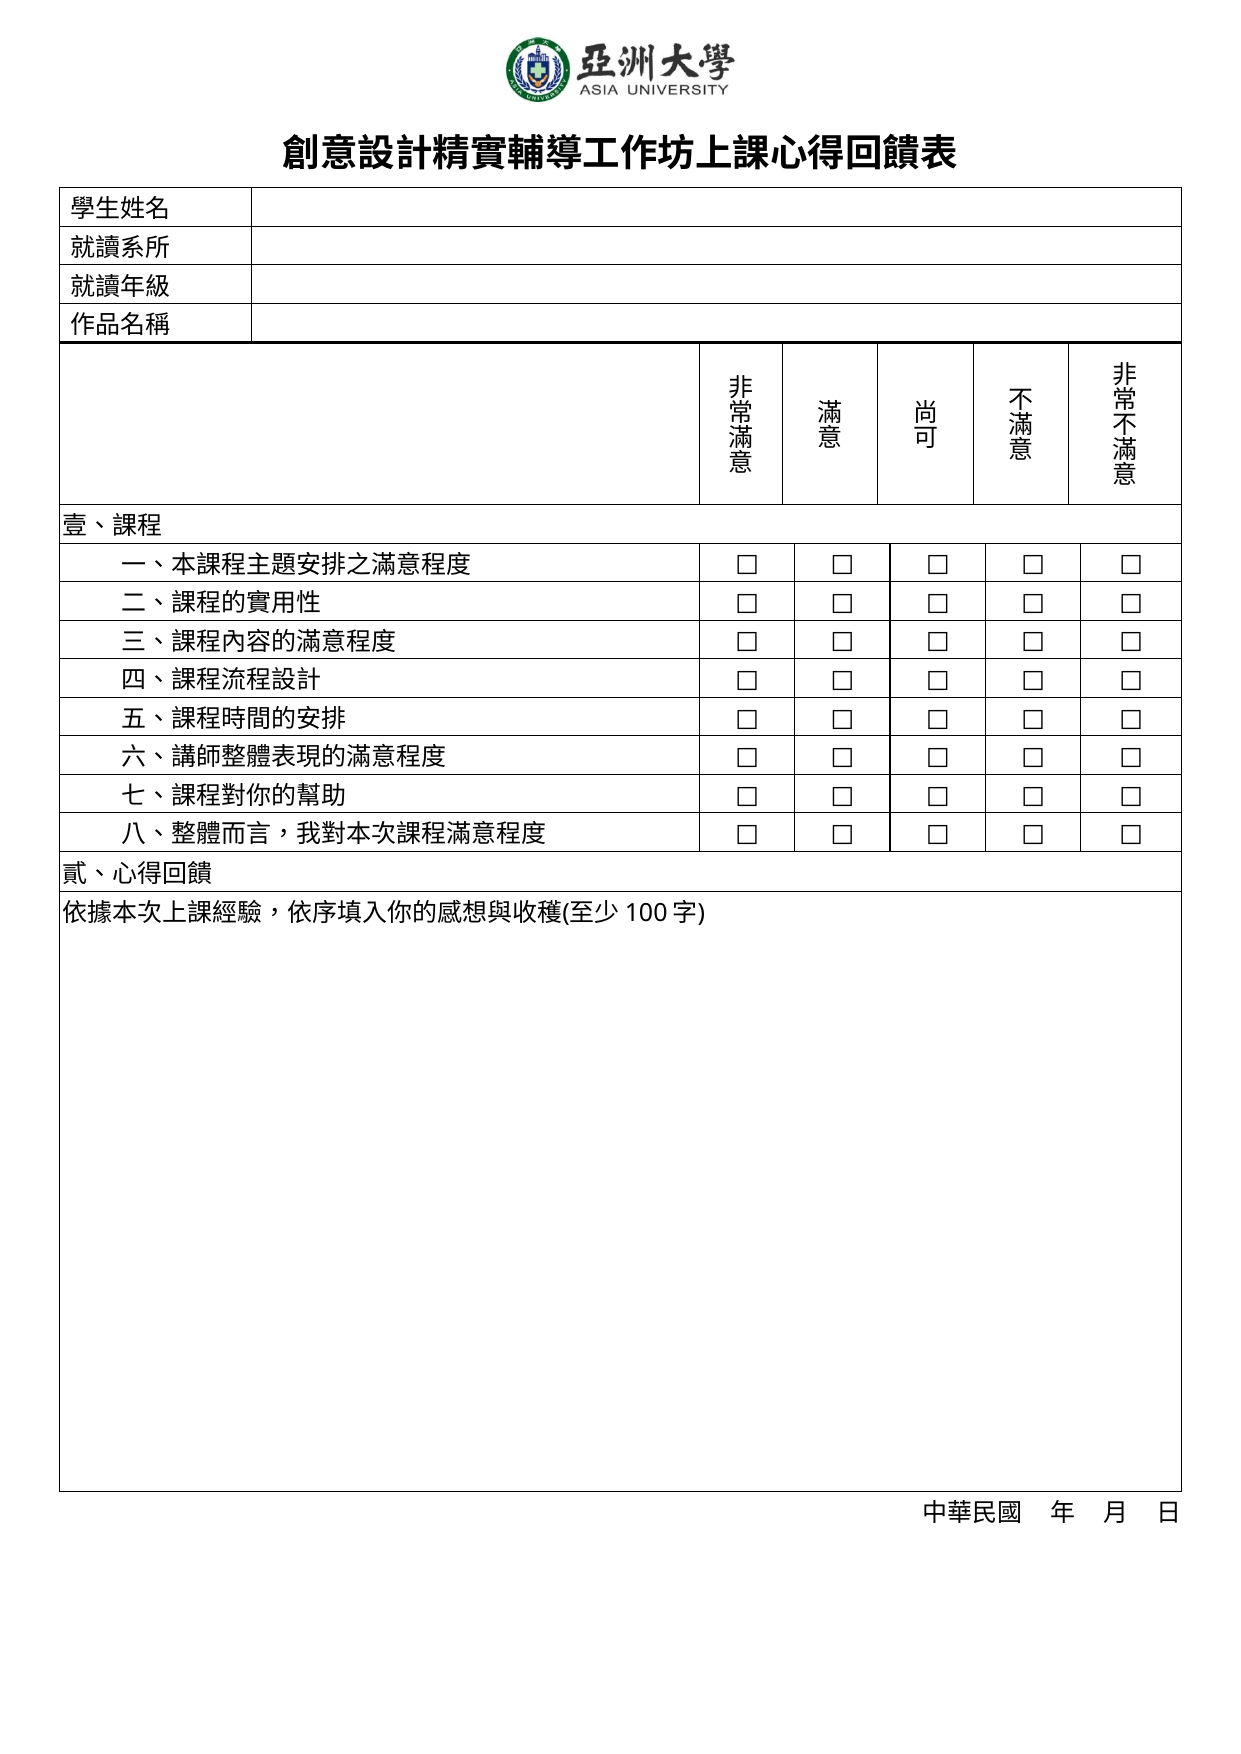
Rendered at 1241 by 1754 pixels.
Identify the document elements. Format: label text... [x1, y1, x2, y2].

table_header [252, 188, 1181, 226]
table_cell □ [986, 544, 1080, 581]
table_cell 七、課程對你的幫助 [60, 775, 699, 812]
table_cell □ [795, 698, 889, 735]
table_cell 就讀年級 [60, 265, 251, 303]
table_header [60, 344, 699, 504]
table_cell □ [1081, 544, 1181, 581]
table_cell 壹、課程 [60, 505, 1181, 542]
table_cell 三、課程內容的滿意程度 [60, 621, 699, 658]
table_cell □ [700, 544, 794, 581]
table_cell □ [891, 544, 985, 581]
table_cell □ [700, 813, 794, 851]
table_cell □ [986, 621, 1080, 658]
table_cell 貳、心得回饋 [60, 852, 1181, 891]
table_cell □ [986, 698, 1080, 735]
table_cell □ [1081, 813, 1181, 851]
picture [502, 37, 738, 102]
text 中華民國 年 月 日 [59, 1492, 1181, 1529]
table_cell □ [1081, 736, 1181, 774]
table_cell 二、課程的實用性 [60, 582, 699, 619]
table_cell □ [891, 582, 985, 619]
table_cell □ [986, 813, 1080, 851]
table_cell □ [986, 775, 1080, 812]
table_cell □ [986, 659, 1080, 697]
table_cell □ [795, 775, 889, 812]
table_cell □ [1081, 775, 1181, 812]
table_cell □ [700, 659, 794, 697]
table_cell 四、課程流程設計 [60, 659, 699, 697]
table_cell □ [1081, 698, 1181, 735]
table_cell □ [795, 736, 889, 774]
table_cell 一、本課程主題安排之滿意程度 [60, 544, 699, 581]
table_cell 作品名稱 [60, 304, 251, 341]
table_cell [252, 227, 1181, 264]
table_cell □ [891, 775, 985, 812]
table_cell □ [700, 582, 794, 619]
table_cell □ [1081, 582, 1181, 619]
table_cell [252, 304, 1181, 341]
table_cell 五、課程時間的安排 [60, 698, 699, 735]
table_header 非常滿意 [700, 344, 782, 504]
table_cell □ [795, 659, 889, 697]
table_cell □ [1081, 659, 1181, 697]
table_cell 八、整體而言，我對本次課程滿意程度 [60, 813, 699, 851]
table_cell □ [795, 621, 889, 658]
table_cell □ [795, 813, 889, 851]
table_cell □ [795, 544, 889, 581]
table_header 非常不滿意 [1069, 344, 1181, 504]
table_cell □ [891, 698, 985, 735]
table_cell 六、講師整體表現的滿意程度 [60, 736, 699, 774]
table_cell □ [700, 736, 794, 774]
table_header 不滿意 [974, 344, 1068, 504]
table_cell 依據本次上課經驗，依序填入你的感想與收穫(至少100字) [60, 892, 1181, 1491]
table_cell 就讀系所 [60, 227, 251, 264]
table_header 學生姓名 [60, 188, 251, 226]
table_cell □ [795, 582, 889, 619]
table_cell [252, 265, 1181, 303]
text 創意設計精實輔導工作坊上課心得回饋表 [59, 112, 1181, 187]
table_header 滿意 [783, 344, 877, 504]
table_cell □ [700, 698, 794, 735]
table_cell □ [891, 659, 985, 697]
table_cell □ [986, 736, 1080, 774]
table_cell □ [986, 582, 1080, 619]
table_cell □ [891, 736, 985, 774]
table_header 尚可 [878, 344, 973, 504]
table_cell □ [891, 621, 985, 658]
table_cell □ [891, 813, 985, 851]
table_cell □ [700, 775, 794, 812]
table_cell □ [1081, 621, 1181, 658]
table_cell □ [700, 621, 794, 658]
